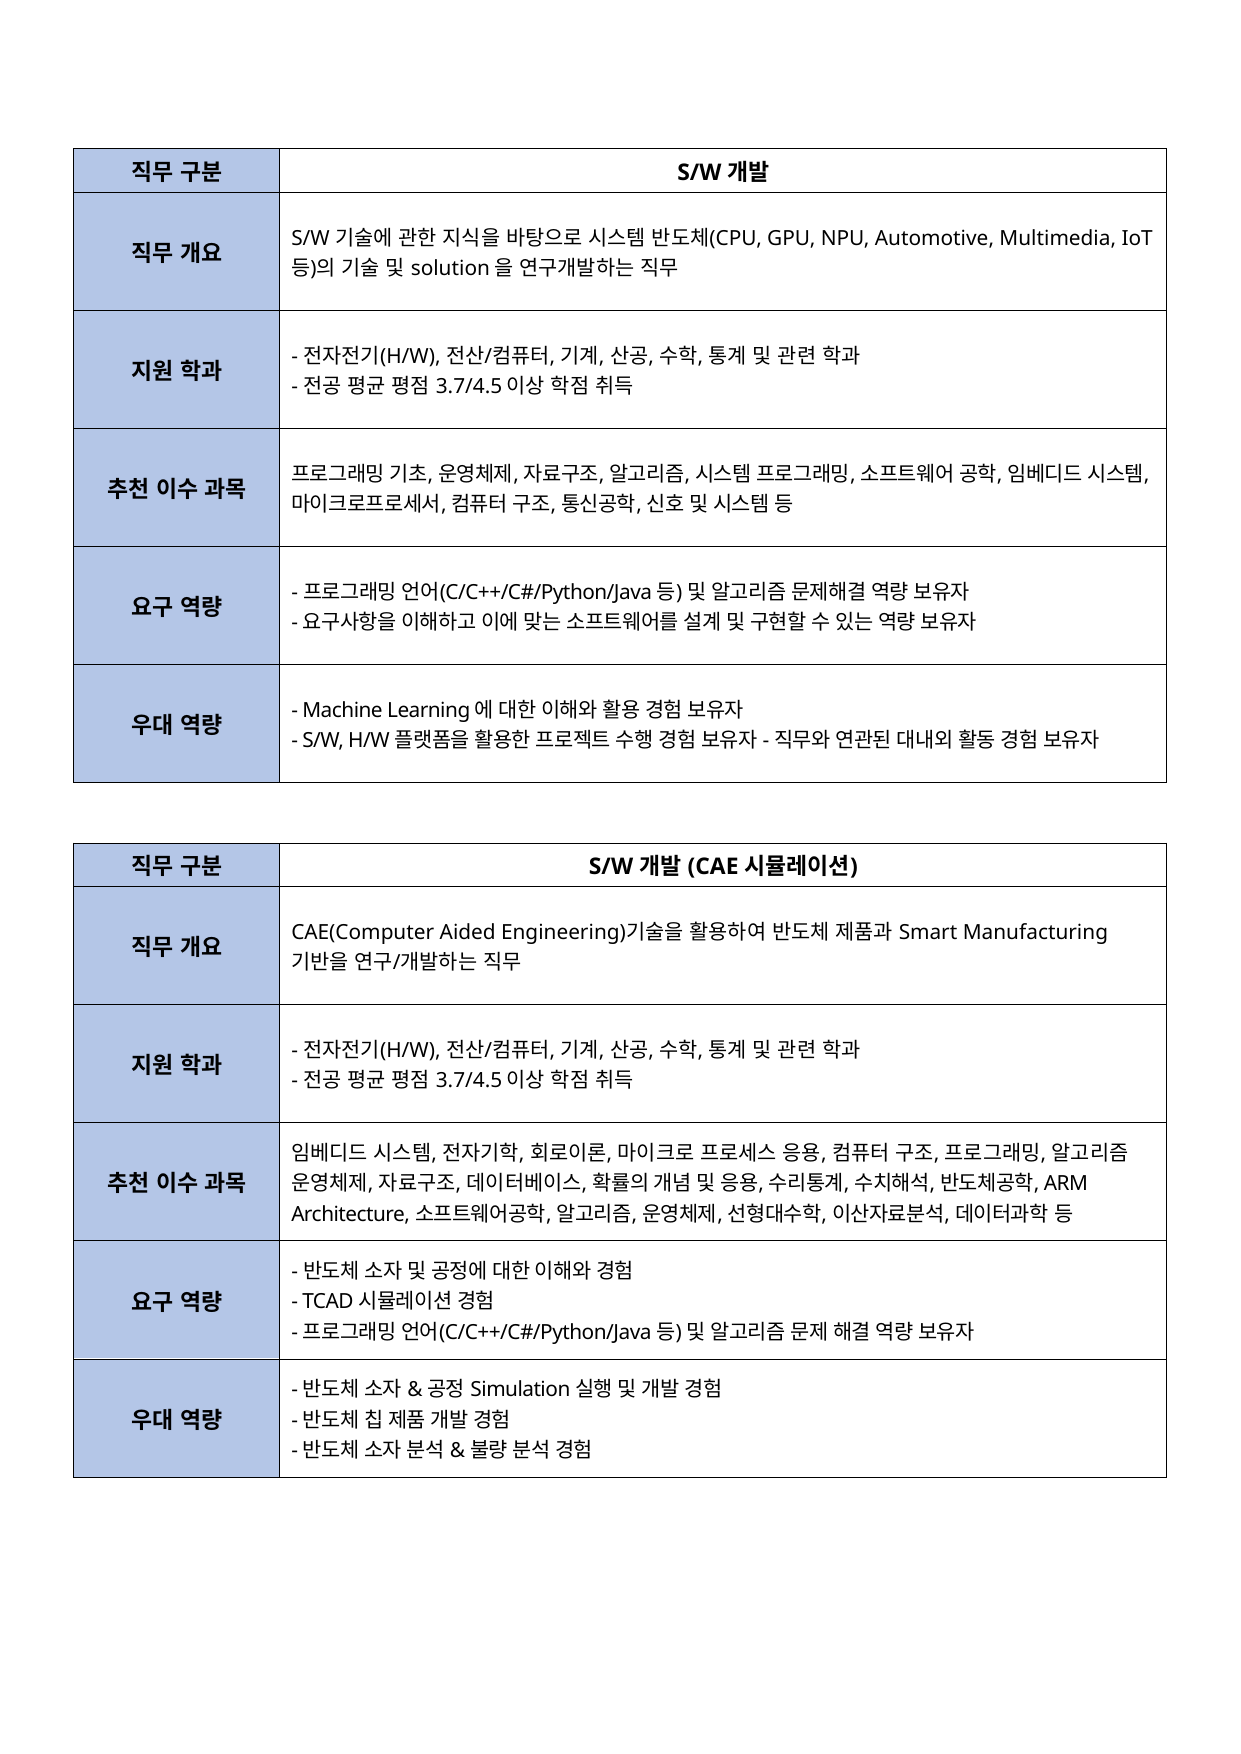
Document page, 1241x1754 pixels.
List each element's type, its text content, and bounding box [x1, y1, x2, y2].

table_cell - 반도체 소자 및 공정에 대한 이해와 경험 - TCAD 시뮬레이션 경험 - 프로그래밍 언어(C/C++/C#/Python/Java 등) 및 알고리즘 문제 해결 역량 보유자 [280, 1241, 1166, 1358]
table_header S/W 개발 (CAE 시뮬레이션) [280, 844, 1166, 886]
table_cell - 전자전기(H/W), 전산/컴퓨터, 기계, 산공, 수학, 통계 및 관련 학과 - 전공 평균 평점 3.7/4.5이상 학점 취득 [280, 1005, 1166, 1122]
table_header 직무 구분 [74, 844, 279, 886]
table_cell 직무 개요 [74, 193, 279, 310]
table_cell - 프로그래밍 언어(C/C++/C#/Python/Java 등) 및 알고리즘 문제해결 역량 보유자 - 요구사항을 이해하고 이에 맞는 소프트웨어를 설계 및 구현할 수 있는 역량 보유자 [280, 547, 1166, 664]
table_cell 직무 개요 [74, 887, 279, 1004]
table_header S/W 개발 [280, 149, 1166, 192]
table_cell 지원 학과 [74, 311, 279, 428]
table_cell - 반도체 소자 & 공정 Simulation 실행 및 개발 경험 - 반도체 칩 제품 개발 경험 - 반도체 소자 분석 & 불량 분석 경험 [280, 1360, 1166, 1477]
table_cell CAE(Computer Aided Engineering)기술을 활용하여 반도체 제품과 Smart Manufacturing 기반을 연구/개발하는 직무 [280, 887, 1166, 1004]
table_cell - 전자전기(H/W), 전산/컴퓨터, 기계, 산공, 수학, 통계 및 관련 학과 - 전공 평균 평점 3.7/4.5이상 학점 취득 [280, 311, 1166, 428]
table_cell 우대 역량 [74, 1360, 279, 1477]
table_cell 추천 이수 과목 [74, 1123, 279, 1240]
table_cell 추천 이수 과목 [74, 429, 279, 546]
table_cell 우대 역량 [74, 665, 279, 782]
table_cell 요구 역량 [74, 1241, 279, 1358]
table_cell 프로그래밍 기초, 운영체제, 자료구조, 알고리즘, 시스템 프로그래밍, 소프트웨어 공학, 임베디드 시스템, 마이크로프로세서, 컴퓨터 구조, 통신공학, 신호 및 시스템 등 [280, 429, 1166, 546]
table_cell 지원 학과 [74, 1005, 279, 1122]
table_cell 임베디드 시스템, 전자기학, 회로이론, 마이크로 프로세스 응용, 컴퓨터 구조, 프로그래밍, 알고리즘 운영체제, 자료구조, 데이터베이스, 확률의 개념 및 응용, 수리통계, 수치해석, 반도체공학, ARM Architecture, 소프트웨어공학, 알고리즘, 운영체제, 선형대수학, 이산자료분석, 데이터과학 등 [280, 1123, 1166, 1240]
table_header 직무 구분 [74, 149, 279, 192]
table_cell 요구 역량 [74, 547, 279, 664]
table_cell S/W 기술에 관한 지식을 바탕으로 시스템 반도체(CPU, GPU, NPU, Automotive, Multimedia, IoT 등)의 기술 및 solution을 연구개발하는 직무 [280, 193, 1166, 310]
table_cell - Machine Learning에 대한 이해와 활용 경험 보유자 - S/W, H/W 플랫폼을 활용한 프로젝트 수행 경험 보유자 - 직무와 연관된 대내외 활동 경험 보유자 [280, 665, 1166, 782]
